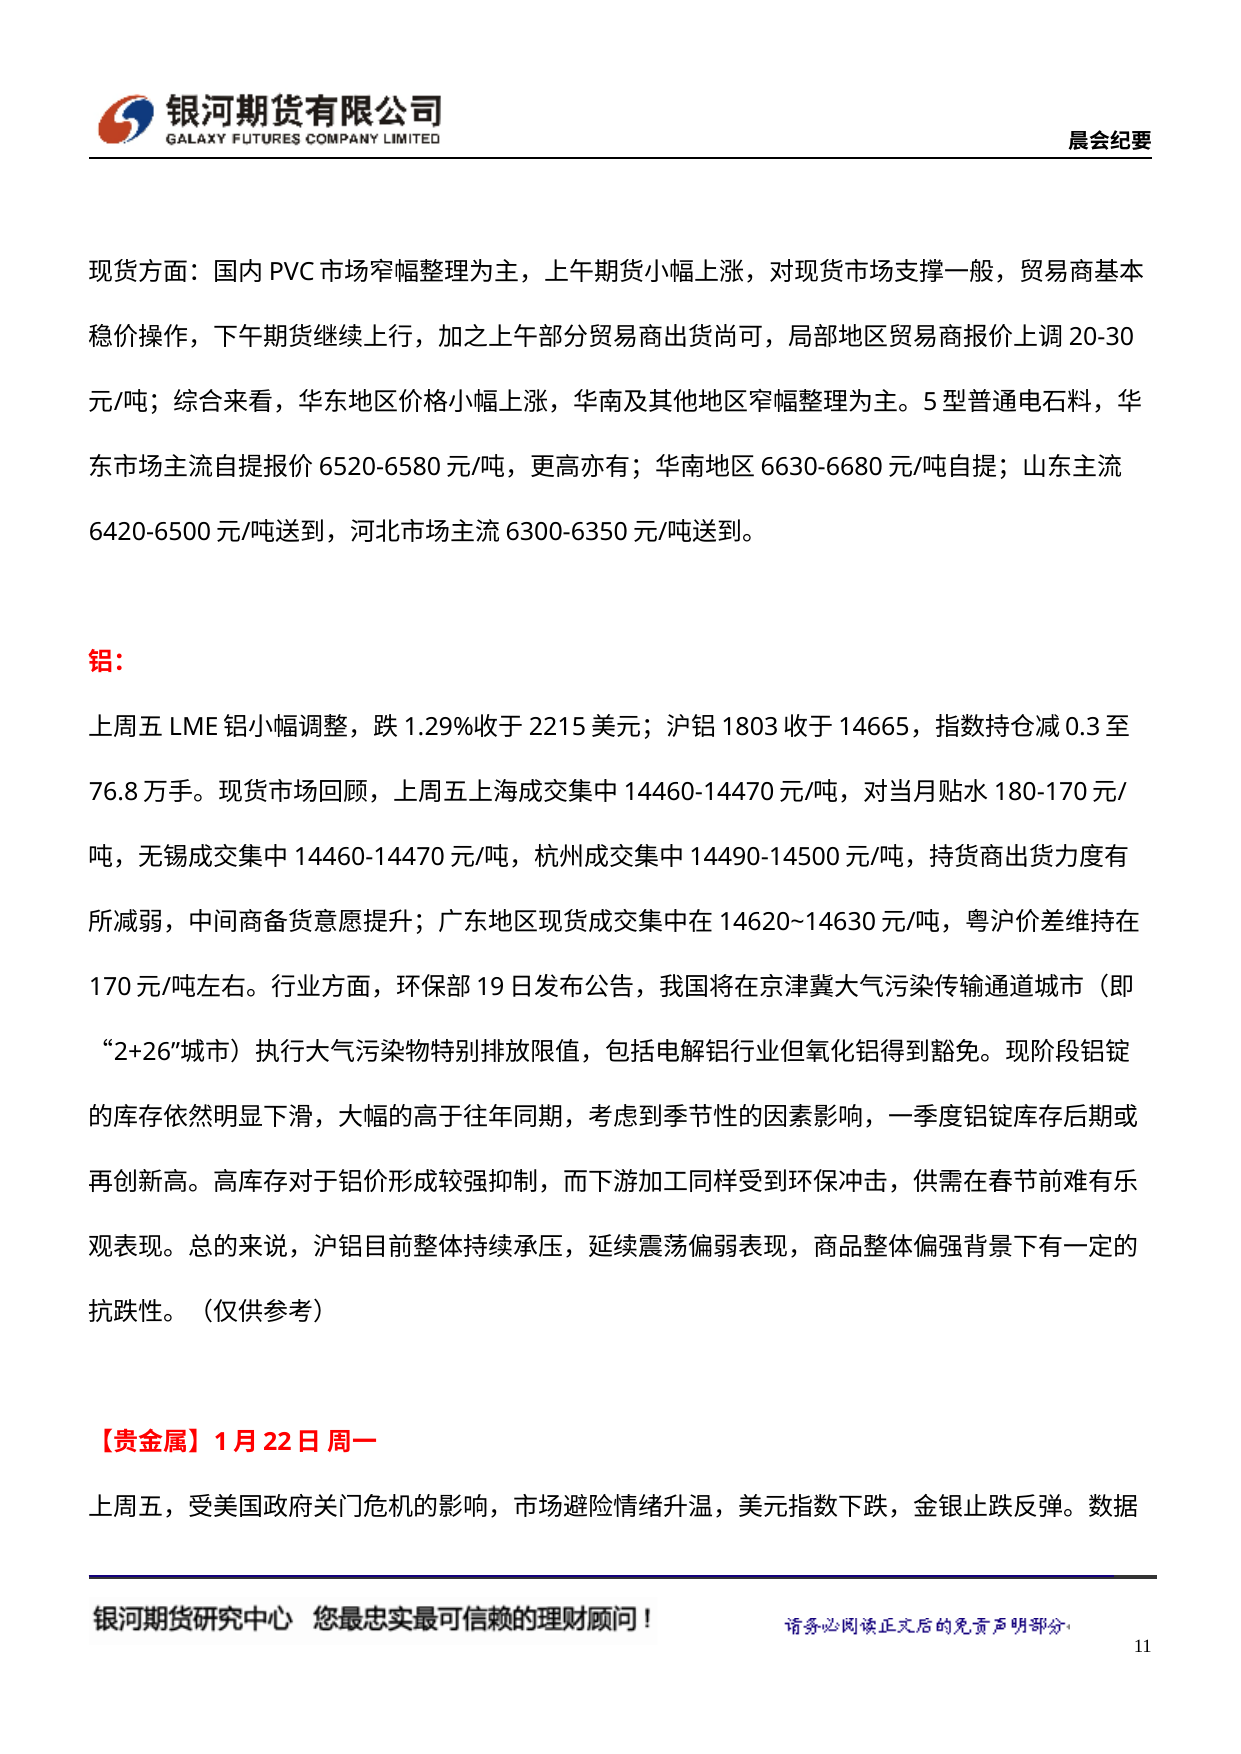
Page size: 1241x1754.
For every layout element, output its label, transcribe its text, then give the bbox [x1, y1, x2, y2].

picture [782, 1618, 1070, 1638]
picture [88, 85, 452, 158]
picture [88, 1597, 658, 1645]
